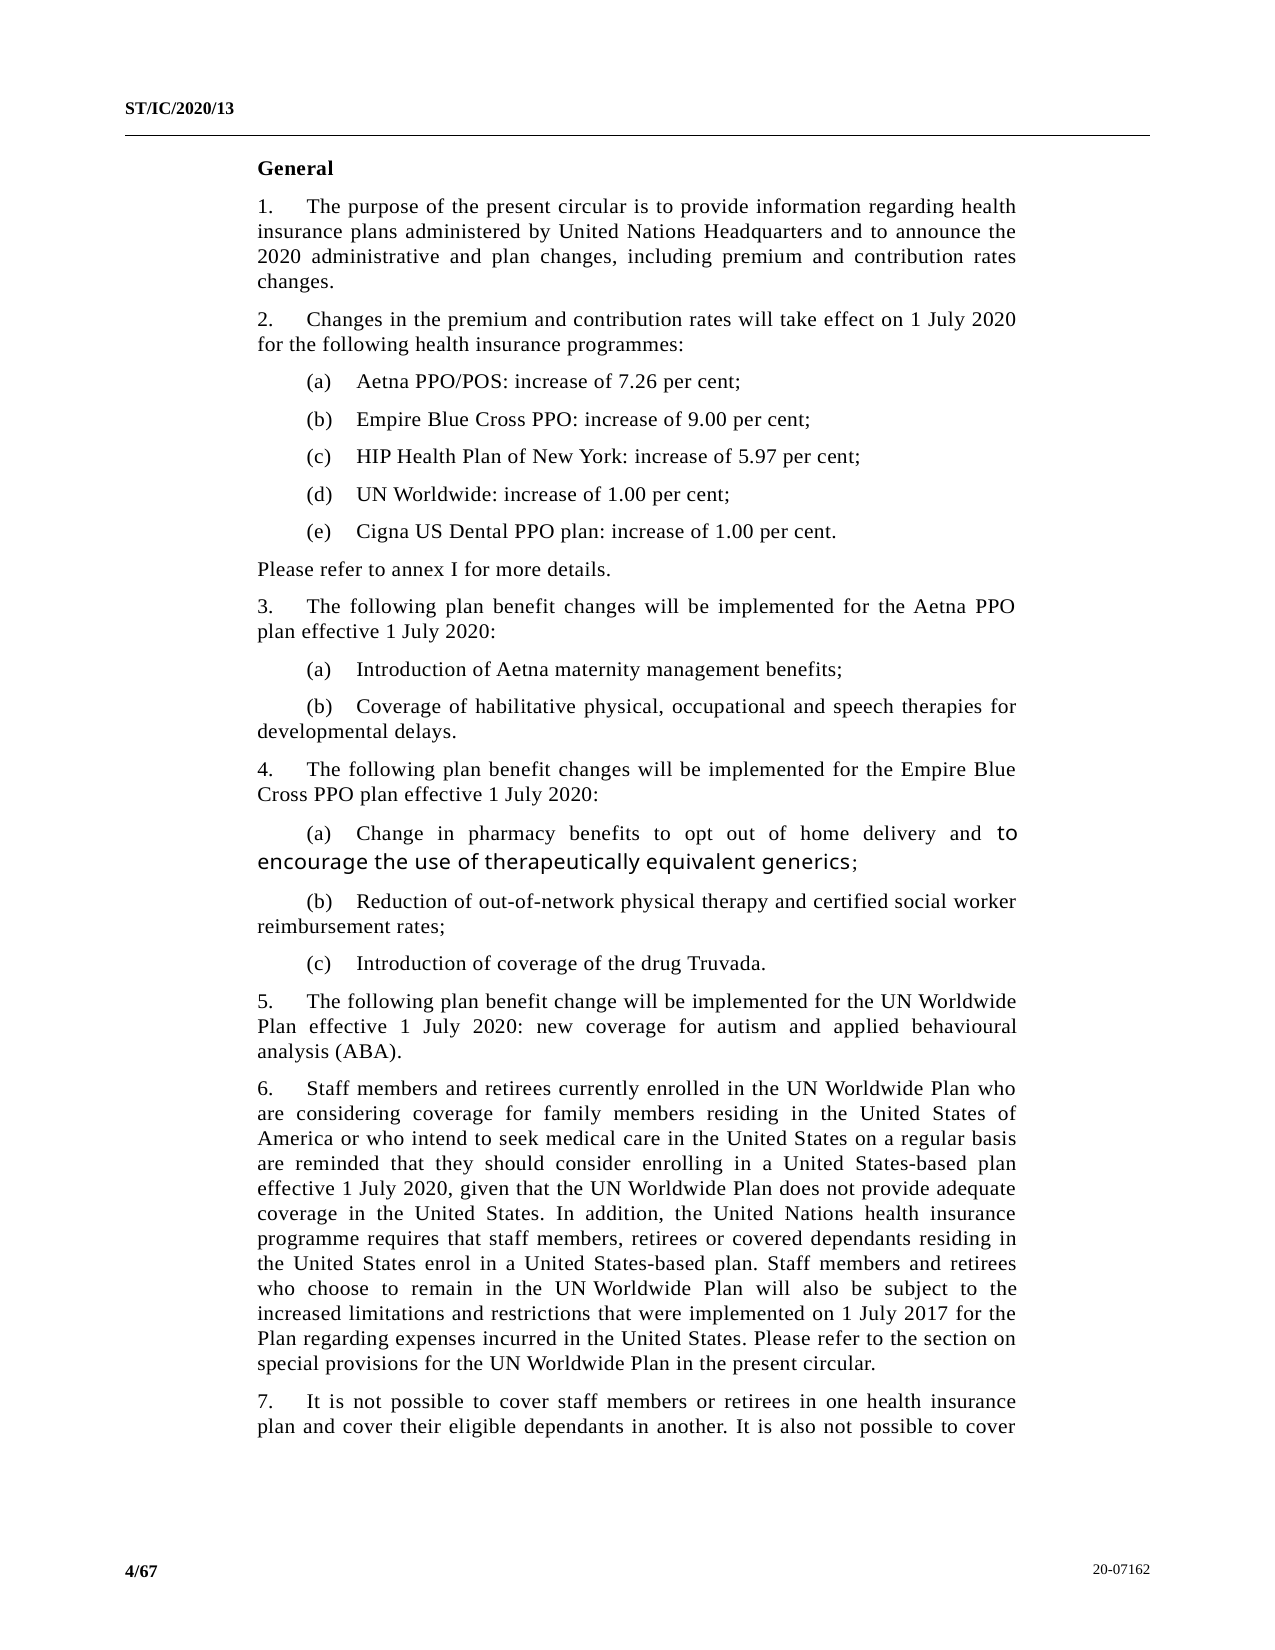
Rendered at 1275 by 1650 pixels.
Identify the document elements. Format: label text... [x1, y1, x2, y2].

text (b) Reduction of out-of-network physical therapy and certified social worker reimbursement rates; [257, 888, 1018, 938]
text 3. The following plan benefit changes will be implemented for the Aetna PPO plan effective 1 July 2020: [257, 593, 1018, 643]
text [257, 1388, 1018, 1438]
text (a) Introduction of Aetna maternity management benefits; [257, 656, 1018, 681]
text 5. The following plan benefit change will be implemented for the UN Worldwide Plan effective 1 July 2020: new coverage for autism and applied behavioural analysis (ABA). [257, 988, 1018, 1063]
text Please refer to annex I for more details. [257, 556, 1018, 581]
text (a) Change in pharmacy benefits to opt out of home delivery and to encourage the use of therapeutically equivalent generics; [257, 818, 1018, 875]
text (b) Empire Blue Cross PPO: increase of 9.00 per cent; [257, 406, 1018, 431]
text 1. The purpose of the present circular is to provide information regarding health insurance plans administered by United Nations Headquarters and to announce the 2020 administrative and plan changes, including premium and contribution rates changes. [257, 193, 1018, 293]
text (b) Coverage of habilitative physical, occupational and speech therapies for developmental delays. [257, 693, 1018, 743]
text General [125, 156, 1019, 181]
text (c) Introduction of coverage of the drug Truvada. [257, 950, 1018, 975]
text (d) UN Worldwide: increase of 1.00 per cent; [257, 481, 1018, 506]
text 6. Staff members and retirees currently enrolled in the UN Worldwide Plan who are considering coverage for family members residing in the United States of America or who intend to seek medical care in the United States on a regular basis are reminded that they should consider enrolling in a United States-based plan effective 1 July 2020, given that the UN Worldwide Plan does not provide adequate coverage in the United States. In addition, the United Nations health insurance programme requires that staff members, retirees or covered dependants residing in the United States enrol in a United States-based plan. Staff members and retirees who choose to remain in the UN Worldwide Plan will also be subject to the increased limitations and restrictions that were implemented on 1 July 2017 for the Plan regarding expenses incurred in the United States. Please refer to the section on special provisions for the UN Worldwide Plan in the present circular. [257, 1075, 1018, 1375]
text (a) Aetna PPO/POS: increase of 7.26 per cent; [257, 368, 1018, 393]
text 4. The following plan benefit changes will be implemented for the Empire Blue Cross PPO plan effective 1 July 2020: [257, 756, 1018, 806]
text 2. Changes in the premium and contribution rates will take effect on 1 July 2020 for the following health insurance programmes: [257, 306, 1018, 356]
text (c) HIP Health Plan of New York: increase of 5.97 per cent; [257, 443, 1018, 468]
text (e) Cigna US Dental PPO plan: increase of 1.00 per cent. [257, 518, 1018, 543]
